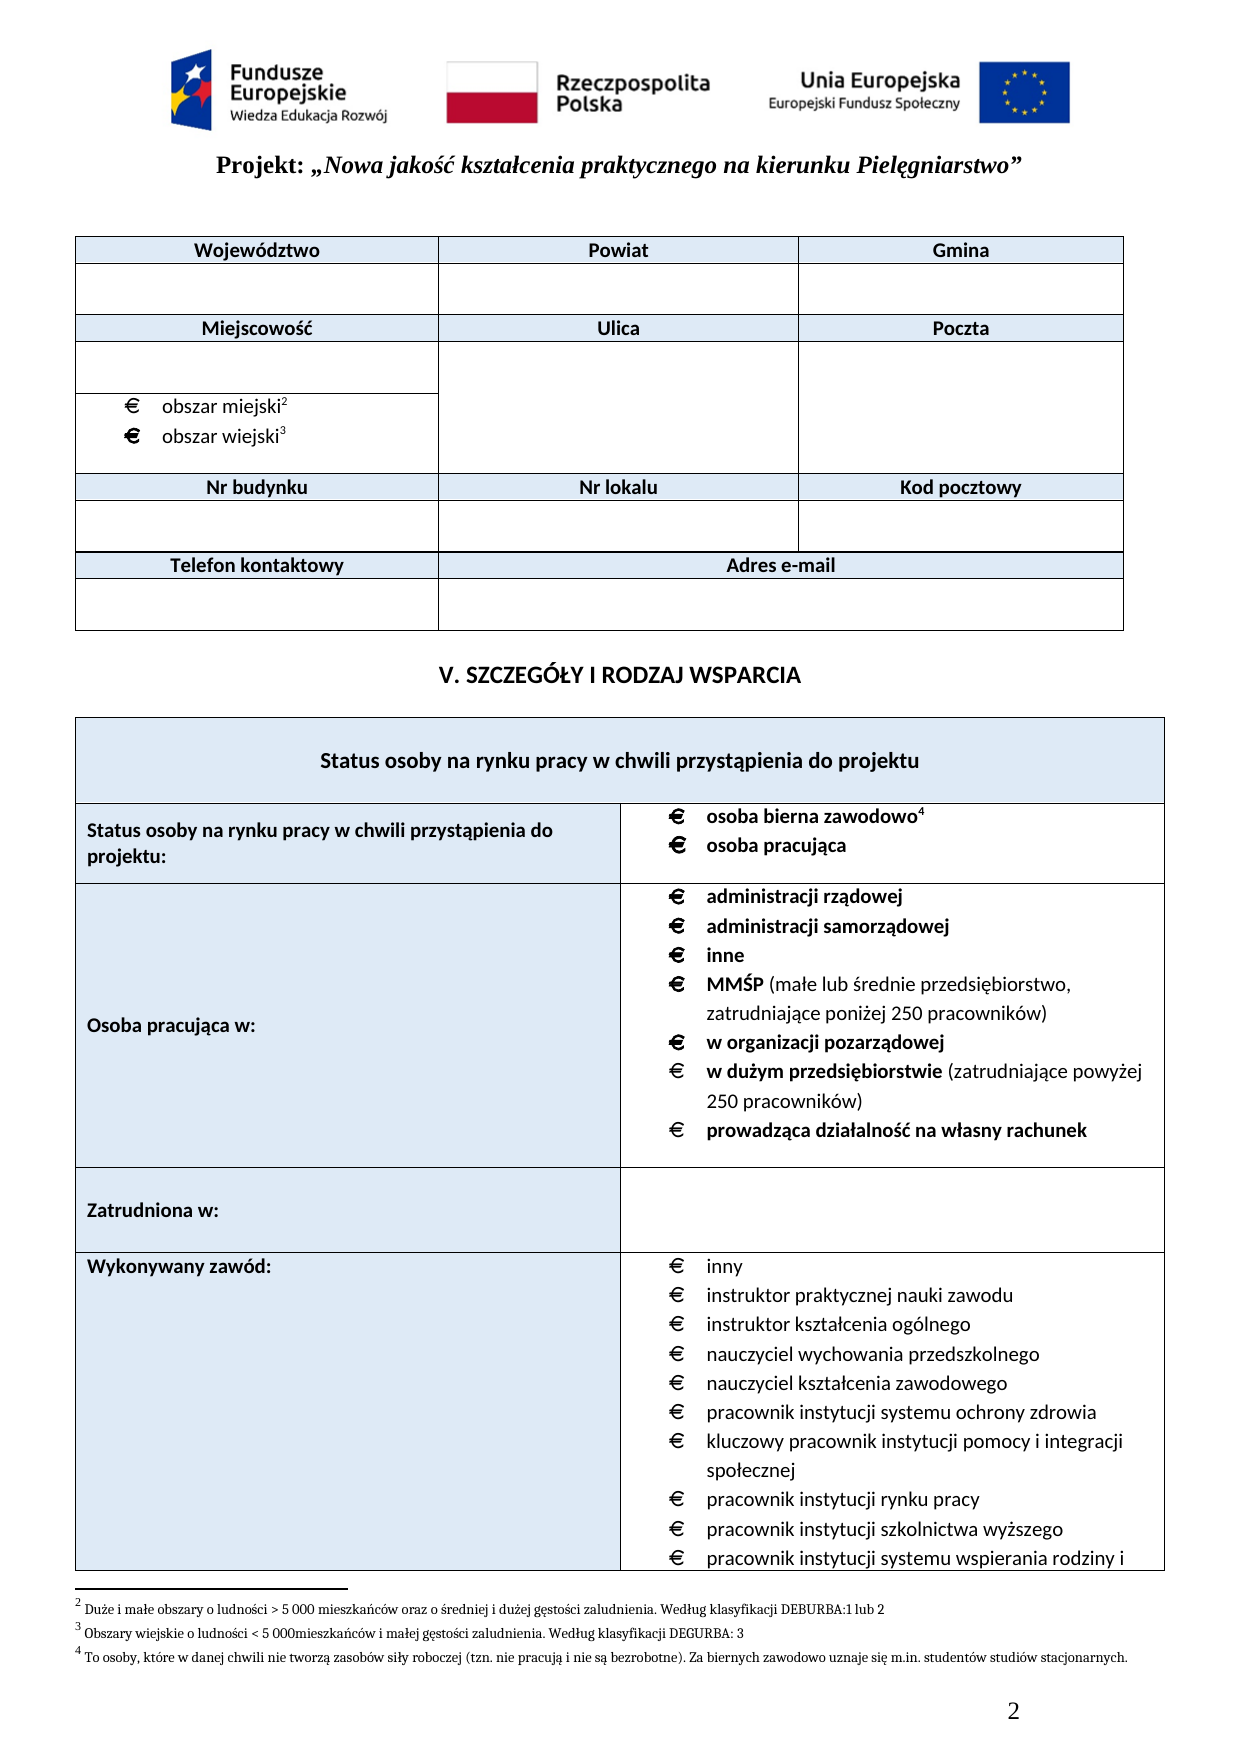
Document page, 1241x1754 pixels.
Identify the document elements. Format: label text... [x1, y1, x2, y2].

table_cell Nr lokalu [439, 474, 798, 499]
table_cell [621, 1168, 1164, 1252]
table_cell osoba bierna zawodowo osoba pracująca [621, 804, 1164, 883]
table_cell Status osoby na rynku pracy w chwili przystąpienia do projektu: [76, 804, 620, 883]
table_header Status osoby na rynku pracy w chwili przystąpienia do projektu [76, 718, 1164, 802]
table_cell [76, 264, 438, 314]
table_cell [439, 342, 798, 473]
table_cell [799, 501, 1123, 551]
text V. SZCZEGÓŁY I RODZAJ WSPARCIA [75, 659, 1165, 689]
picture [151, 29, 1090, 151]
table_cell [799, 264, 1123, 314]
table_cell [799, 342, 1123, 473]
table_cell obszar miejski obszar wiejski [76, 394, 438, 473]
table_header Województwo [76, 237, 438, 262]
table_cell Poczta [799, 315, 1123, 341]
table_cell Zatrudniona w: [76, 1168, 620, 1252]
table_cell [76, 501, 438, 551]
table_cell Adres e-mail [439, 553, 1123, 578]
table_cell Nr budynku [76, 474, 438, 499]
table_cell [439, 264, 798, 314]
table_cell Kod pocztowy [799, 474, 1123, 499]
table_header Powiat [439, 237, 798, 262]
table_header Gmina [799, 237, 1123, 262]
table_cell administracji rządowej administracji samorządowej inne MMŚP (małe lub średnie przedsiębiorstwo, zatrudniające poniżej 250 pracowników) w organizacji pozarządowej w dużym przedsiębiorstwie (zatrudniające powyżej 250 pracowników) prowadząca działalność na własny rachunek [621, 884, 1164, 1167]
table_cell Miejscowość [76, 315, 438, 341]
table_cell Wykonywany zawód: [76, 1253, 620, 1570]
table_cell [76, 579, 438, 630]
table_cell [439, 501, 798, 551]
table_cell Telefon kontaktowy [76, 553, 438, 578]
table_cell Osoba pracująca w: [76, 884, 620, 1167]
table_cell [439, 579, 1123, 630]
table_cell [76, 342, 438, 393]
table_cell Ulica [439, 315, 798, 341]
